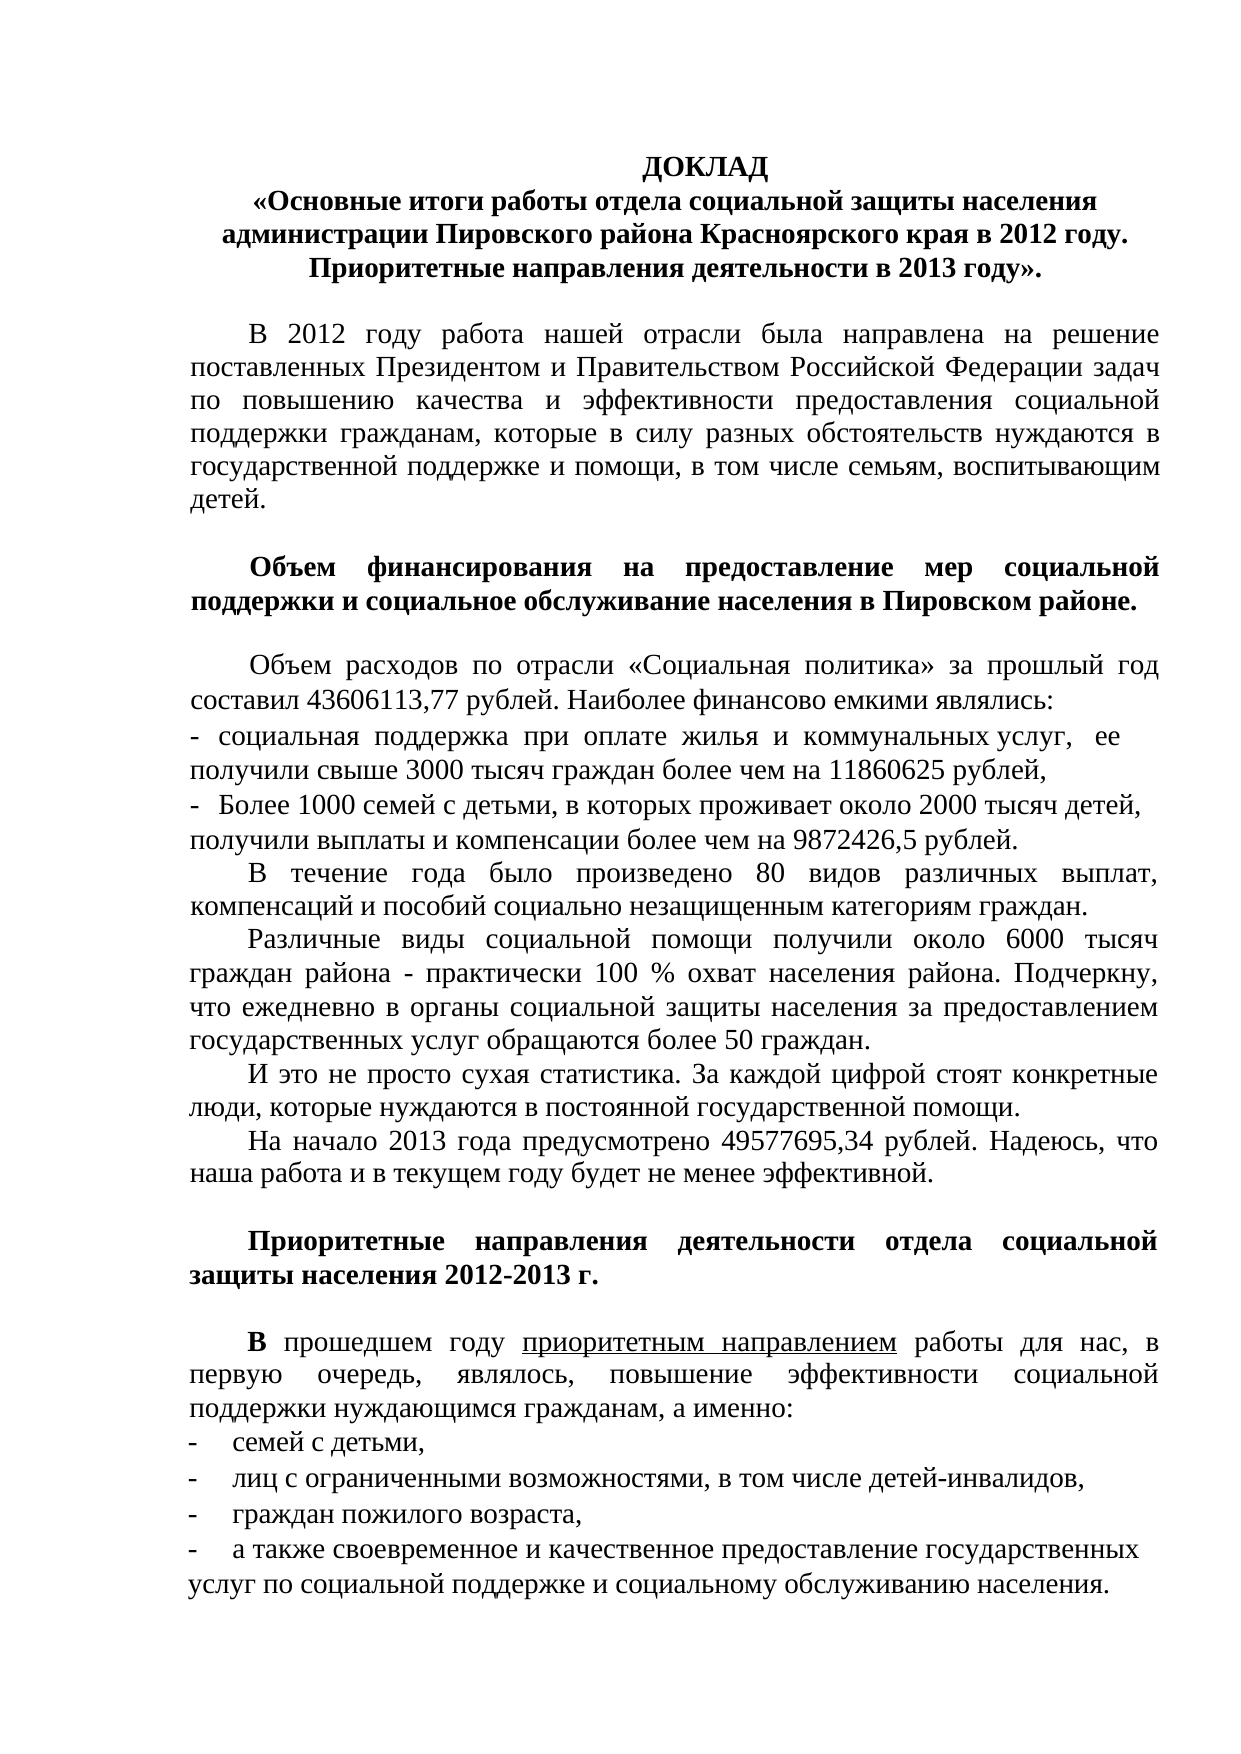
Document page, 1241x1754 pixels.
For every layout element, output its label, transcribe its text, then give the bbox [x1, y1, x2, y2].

text ДОКЛАД [642, 149, 1161, 183]
list Более 1000 семей с детьми, в которых проживает около 2000 тысяч детей, получили выплаты и компенсации более чем на 9872426,5 рублей. [189, 787, 1161, 856]
text Приоритетные направления деятельности отдела социальной защиты населения 2012-. [189, 1224, 1158, 1291]
text администрации Пировского района Красноярского края в 2012 году. [189, 217, 1161, 251]
text Объем расходов по отрасли «Социальная политика» за прошлый год составил 43606113,77 рублей. Наиболее финансово емкими являлись: [190, 647, 1160, 716]
list граждан пожилого возраста, [188, 1495, 1161, 1530]
text На начало 2013 года предусмотрено 49577695,34 рублей. Надеюсь, что наша работа и в текущем году будет не менее эффективной. [189, 1124, 1159, 1189]
text В прошедшем году приоритетным направлением работы для нас, в первую очередь, являлось, повышение эффективности социальной поддержки нуждающимся гражданам, а именно: [189, 1324, 1159, 1424]
text Приоритетные направления деятельности в 2013 году». [190, 251, 1161, 284]
text И это не просто сухая статистика. За каждой цифрой стоят конкретные люди, которые нуждаются в постоянной государственной помощи. [189, 1056, 1159, 1123]
list а также своевременное и качественное предоставление государственных услуг по социальной поддержке и социальному обслуживанию населения. [188, 1530, 1161, 1600]
text «Основные итоги работы отдела социальной защиты населения [189, 183, 1161, 217]
text Объем финансирования на предоставление мер социальной поддержки и социальное обслуживание населения в Пировском районе. [191, 549, 1160, 617]
text В течение года было произведено 80 видов различных выплат, компенсаций и пособий социально незащищенным категориям граждан. [190, 856, 1159, 922]
text Различные виды социальной помощи получили около 6000 тысяч граждан района - практически 100 % охват населения района. Подчеркну, что ежедневно в органы социальной защиты населения за предоставлением государственных услуг обращаются более 50 граждан. [189, 922, 1159, 1056]
list социальная поддержка при оплате жилья и коммунальных услуг, ее получили свыше 3000 тысяч граждан более чем на 11860625 рублей, [189, 718, 1161, 787]
list семей с детьми, [188, 1424, 1161, 1459]
text В 2012 году работа нашей отрасли была направлена на решение поставленных Президентом и Правительством Российской Федерации задач по повышению качества и эффективности предоставления социальной поддержки гражданам, которые в силу разных обстоятельств нуждаются в государственной поддержке и помощи, в том числе семьям, воспитывающим детей. [190, 317, 1161, 515]
list лиц с ограниченными возможностями, в том числе детей-инвалидов, [188, 1459, 1161, 1494]
